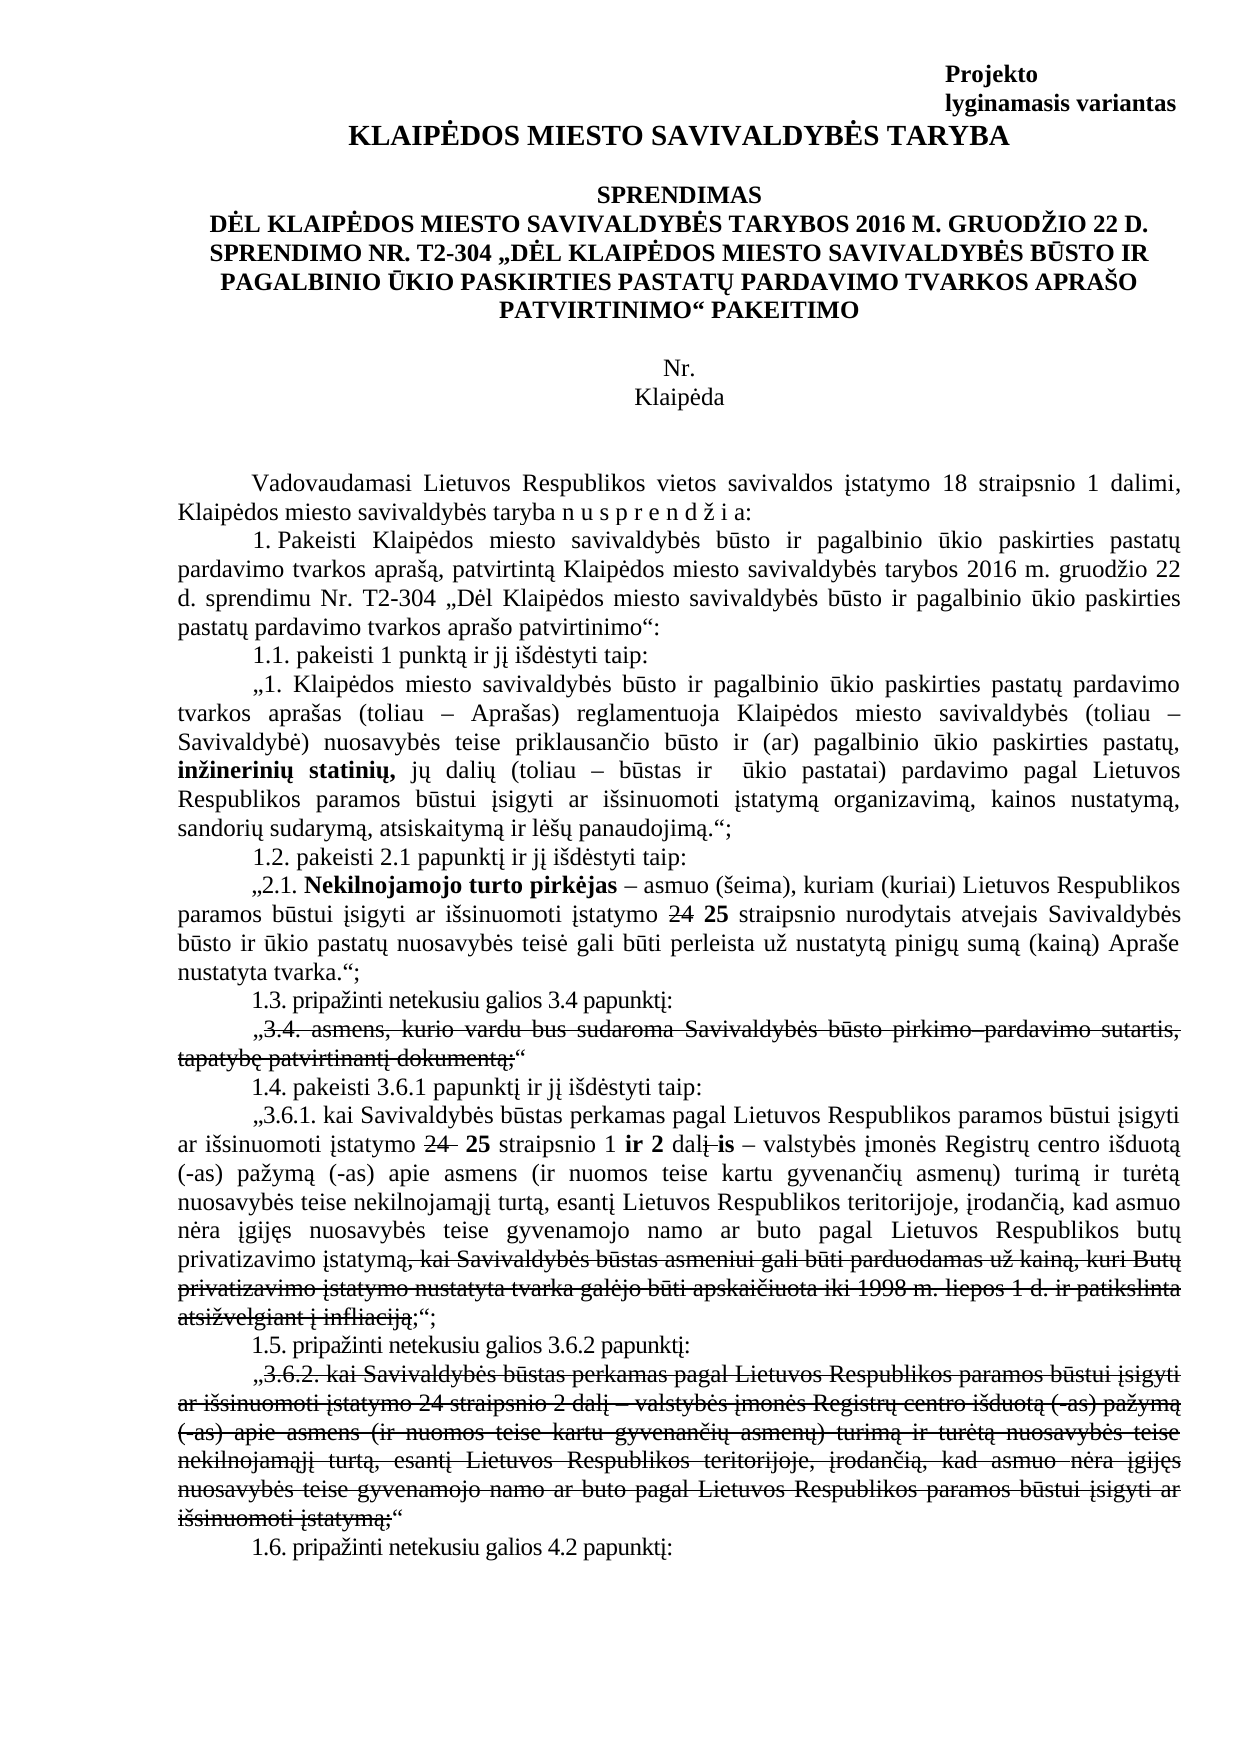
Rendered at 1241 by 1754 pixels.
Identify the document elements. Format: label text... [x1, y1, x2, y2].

text SPRENDIMAS [177, 180, 1181, 209]
text 1.1. pakeisti 1 punktą ir jį išdėstyti taip: [177, 640, 1181, 669]
text „3.6.1. kai Savivaldybės būstas perkamas pagal Lietuvos Respublikos paramos būstui įsigyti ar išsinuomoti įstatymo 24 25 straipsnio 1 ir 2 dalį is – valstybės įmonės Registrų centro išduotą (-as) pažymą (-as) apie asmens (ir nuomos teise kartu gyvenančių asmenų) turimą ir turėtą nuosavybės teise nekilnojamąjį turtą, esantį Lietuvos Respublikos teritorijoje, įrodančią, kad asmuo nėra įgijęs nuosavybės teise gyvenamojo namo ar buto pagal Lietuvos Respublikos butų privatizavimo įstatymą, kai Savivaldybės būstas asmeniui gali būti parduodamas už kainą, kuri Butų privatizavimo įstatymo nustatyta tvarka galėjo būti apskaičiuota iki 1998 m. liepos 1 d. ir patikslinta atsižvelgiant į infliaciją;“; [177, 1100, 1181, 1288]
text „3.4. asmens, kurio vardu bus sudaroma Savivaldybės būsto pirkimo–pardavimo sutartis, tapatybę patvirtinantį dokumentą;“ [177, 1014, 1181, 1072]
text KLAIPĖDOS MIESTO SAVIVALDYBĖS TARYBA [177, 118, 1181, 152]
text 1.2. pakeisti 2.1 papunktį ir jį išdėstyti taip: [177, 842, 1181, 870]
text 1.3. pripažinti netekusiu galios 3.4 papunktį: [177, 985, 1181, 1014]
text „3.6.2. kai Savivaldybės būstas perkamas pagal Lietuvos Respublikos paramos būstui įsigyti ar išsinuomoti įstatymo 24 straipsnio 2 dalį – valstybės įmonės Registrų centro išduotą (-as) pažymą (-as) apie asmens (ir nuomos teise kartu gyvenančių asmenų) turimą ir turėtą nuosavybės teise nekilnojamąjį turtą, esantį Lietuvos Respublikos teritorijoje, įrodančią, kad asmuo nėra įgijęs nuosavybės teise gyvenamojo namo ar buto pagal Lietuvos Respublikos paramos būstui įsigyti ar išsinuomoti įstatymą;“ [177, 1491, 1181, 1532]
text 1.6. pripažinti netekusiu galios 4.2 papunktį: [177, 1532, 1181, 1560]
text Nr. [177, 353, 1181, 382]
text 1.4. pakeisti 3.6.1 papunktį ir jį išdėstyti taip: [177, 1072, 1181, 1100]
text Vadovaudamasi Lietuvos Respublikos vietos savivaldos įstatymo 18 straipsnio 1 dalimi, Klaipėdos miesto savivaldybės taryba nusprendžia: [177, 468, 1181, 525]
text „1. Klaipėdos miesto savivaldybės būsto ir pagalbinio ūkio paskirties pastatų pardavimo tvarkos aprašas (toliau – Aprašas) reglamentuoja Klaipėdos miesto savivaldybės (toliau – Savivaldybė) nuosavybės teise priklausančio būsto ir (ar) pagalbinio ūkio paskirties pastatų, inžinerinių statinių, jų dalių (toliau – būstas ir ūkio pastatai) pardavimo pagal Lietuvos Respublikos paramos būstui įsigyti ar išsinuomoti įstatymą organizavimą, kainos nustatymą, sandorių sudarymą, atsiskaitymą ir lėšų panaudojimą.“; [177, 669, 1181, 842]
text „3.6.2. kai Savivaldybės būstas perkamas pagal Lietuvos Respublikos paramos būstui įsigyti ar išsinuomoti įstatymo 24 straipsnio 2 dalį – valstybės įmonės Registrų centro išduotą (-as) pažymą (-as) apie asmens (ir nuomos teise kartu gyvenančių asmenų) turimą ir turėtą nuosavybės teise nekilnojamąjį turtą, esantį Lietuvos Respublikos teritorijoje, įrodančią, kad asmuo nėra įgijęs nuosavybės teise gyvenamojo namo ar buto pagal Lietuvos Respublikos paramos būstui įsigyti ar išsinuomoti įstatymą;“ [177, 1404, 1181, 1461]
text Klaipėda [177, 382, 1181, 410]
text 1.5. pripažinti netekusiu galios 3.6.2 papunktį: [177, 1330, 1181, 1359]
text 1. Pakeisti Klaipėdos miesto savivaldybės būsto ir pagalbinio ūkio paskirties pastatų pardavimo tvarkos aprašą, patvirtintą Klaipėdos miesto savivaldybės tarybos 2016 m. gruodžio 22 d. sprendimu Nr. T2-304 „Dėl Klaipėdos miesto savivaldybės būsto ir pagalbinio ūkio paskirties pastatų pardavimo tvarkos aprašo patvirtinimo“: [177, 525, 1181, 640]
text „2.1. Nekilnojamojo turto pirkėjas – asmuo (šeima), kuriam (kuriai) Lietuvos Respublikos paramos būstui įsigyti ar išsinuomoti įstatymo 24 25 straipsnio nurodytais atvejais Savivaldybės būsto ir ūkio pastatų nuosavybės teisė gali būti perleista už nustatytą pinigų sumą (kainą) Apraše nustatyta tvarka.“; [177, 870, 1181, 985]
text DĖL KLAIPĖDOS MIESTO SAVIVALDYBĖS TARYBOS 2016 M. GRUODŽIO 22 D. SPRENDIMO NR. T2-304 „DĖL KLAIPĖDOS MIESTO SAVIVALDYBĖS BŪSTO IR PAGALBINIO ŪKIO PASKIRTIES PASTATŲ PARDAVIMO TVARKOS APRAŠO PATVIRTINIMO“ PAKEITIMO [177, 209, 1181, 324]
text „3.6.2. kai Savivaldybės būstas perkamas pagal Lietuvos Respublikos paramos būstui įsigyti ar išsinuomoti įstatymo 24 straipsnio 2 dalį – valstybės įmonės Registrų centro išduotą (-as) pažymą (-as) apie asmens (ir nuomos teise kartu gyvenančių asmenų) turimą ir turėtą nuosavybės teise nekilnojamąjį turtą, esantį Lietuvos Respublikos teritorijoje, įrodančią, kad asmuo nėra įgijęs nuosavybės teise gyvenamojo namo ar buto pagal Lietuvos Respublikos paramos būstui įsigyti ar išsinuomoti įstatymą;“ [177, 1359, 1181, 1403]
